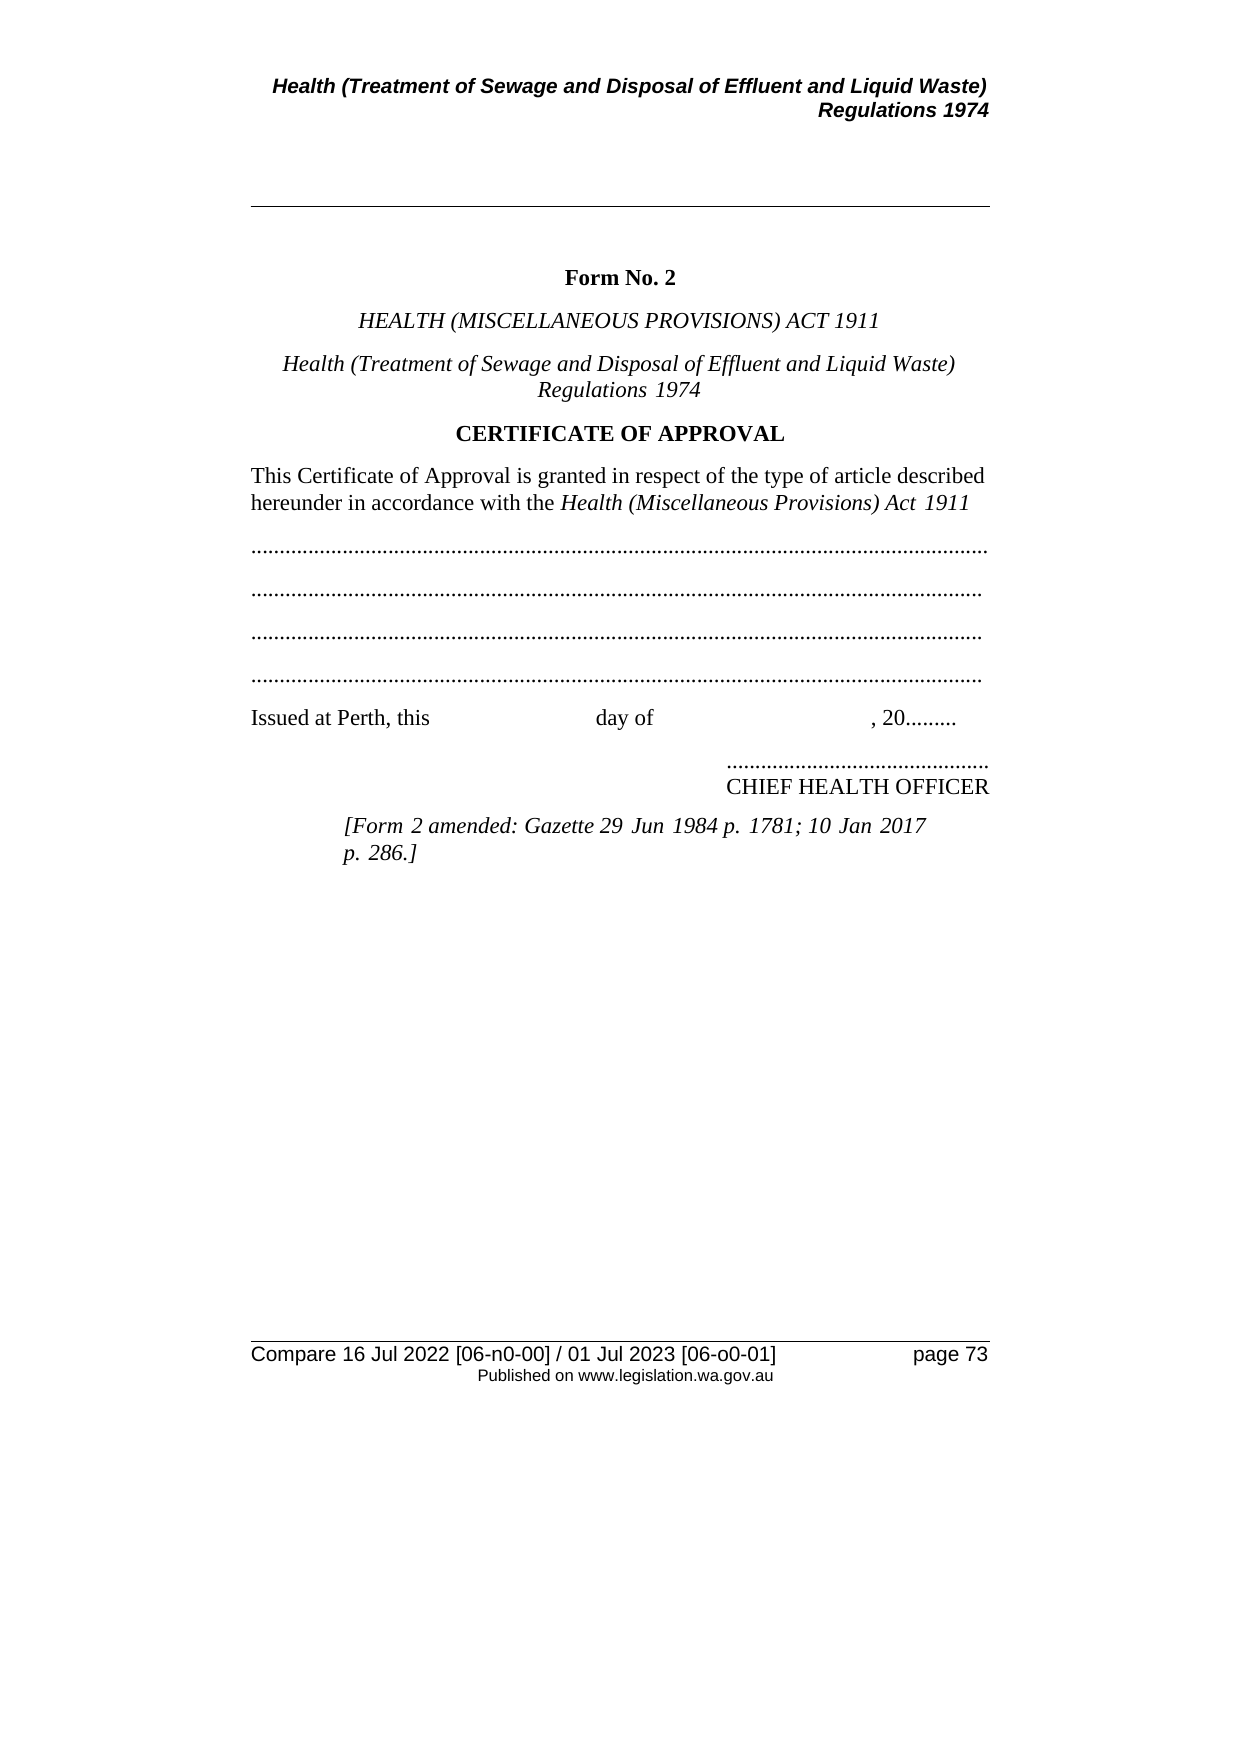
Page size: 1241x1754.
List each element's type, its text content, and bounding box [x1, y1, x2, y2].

subtitle CERTIFICATE OF APPROVAL [251, 419, 990, 446]
text [Form 2 amended: Gazette 29 Jun 1984 p. 1781; 10 Jan 2017 p. 286.] [251, 812, 990, 865]
text .............................................. [251, 747, 990, 773]
subtitle Form No. 2 [251, 264, 990, 291]
text ................................................................................................................................ [251, 618, 990, 644]
text CHIEF HEALTH OFFICER [251, 773, 990, 800]
text ................................................................................................................................ [251, 661, 990, 687]
subtitle HEALTH (MISCELLANEOUS PROVISIONS) ACT 1911 [251, 307, 990, 333]
text ................................................................................................................................. [251, 532, 990, 558]
text ................................................................................................................................ [251, 575, 990, 601]
subtitle Health (Treatment of Sewage and Disposal of Effluent and Liquid Waste) Regulations 1974 [251, 350, 990, 403]
text Issued at Perth, this day of , 20......... [251, 704, 990, 730]
text This Certificate of Approval is granted in respect of the type of article described hereunder in accordance with the Health (Miscellaneous Provisions) Act 1911 [251, 463, 990, 515]
